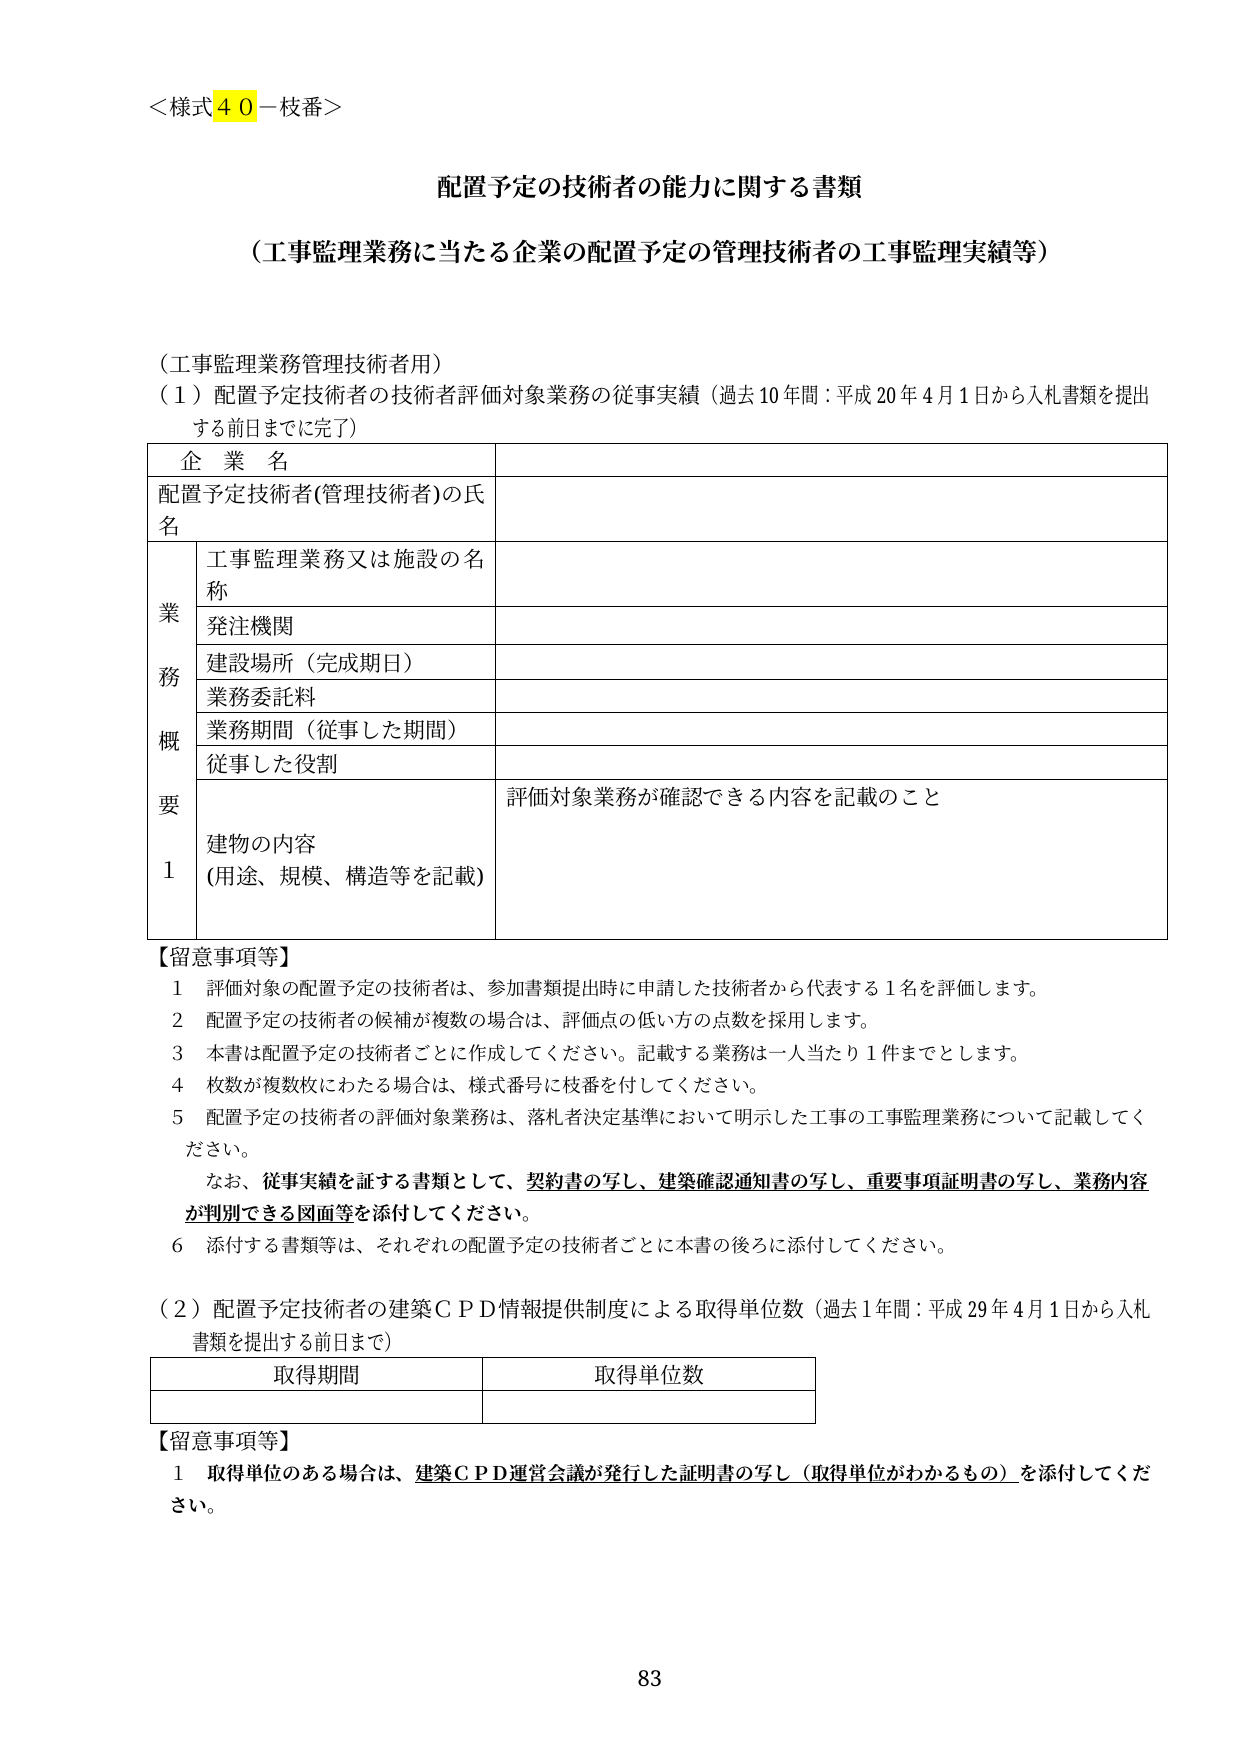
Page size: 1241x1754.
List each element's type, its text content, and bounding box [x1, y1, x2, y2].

table_header 企 業 名 [148, 444, 495, 476]
text ＜様式４０－枝番＞ [148, 90, 213, 122]
table_cell [151, 1391, 482, 1423]
text ６ 添付する書類等は、それぞれの配置予定の技術者ごとに本書の後ろに添付してください。 [166, 1228, 1152, 1260]
table_cell 配置予定技術者(管理技術者)の氏名 [148, 477, 495, 541]
text 【留意事項等】 [148, 1424, 1152, 1456]
table_cell [496, 746, 1167, 778]
table_cell 建設場所（完成期日） [197, 645, 495, 679]
table_cell [496, 680, 1167, 712]
table_cell 発注機関 [197, 607, 495, 643]
table_cell [496, 542, 1167, 606]
table_cell [496, 645, 1167, 679]
text ４ 枚数が複数枚にわたる場合は、様式番号に枝番を付してください。 [168, 1068, 1152, 1100]
table_cell 建物の内容 (用途、規模、構造等を記載) [197, 780, 495, 938]
table_cell 業務期間（従事した期間） [197, 713, 495, 745]
text （２）配置予定技術者の建築ＣＰＤ情報提供制度による取得単位数（過去１年間：平成29年4月1日から入札書類を提出する前日まで） [148, 1292, 1152, 1357]
text （１）配置予定技術者の技術者評価対象業務の従事実績（過去10年間：平成20年4月1日から入札書類を提出する前日までに完了） [148, 378, 1152, 443]
text ３ 本書は配置予定の技術者ごとに作成してください。記載する業務は一人当たり１件までとします。 [168, 1036, 1152, 1068]
table_cell 工事監理業務又は施設の名称 [197, 542, 495, 606]
table_cell [496, 607, 1167, 643]
text 配置予定の技術者の能力に関する書類 [148, 154, 1152, 218]
table_cell [496, 713, 1167, 745]
table_cell 業務委託料 [197, 680, 495, 712]
table_header 取得期間 [151, 1358, 482, 1390]
table_header [496, 444, 1167, 476]
text なお、従事実績を証する書類として、契約書の写し、建築確認通知書の写し、重要事項証明書の写し、業務内容が判別できる図面等を添付してください。 [185, 1164, 1152, 1228]
table_cell [483, 1391, 815, 1423]
text 【留意事項等】 [148, 940, 1152, 972]
text （工事監理業務管理技術者用） [148, 346, 1152, 378]
text （工事監理業務に当たる企業の配置予定の管理技術者の工事監理実績等） [148, 218, 1152, 282]
table_cell 評価対象業務が確認できる内容を記載のこと [496, 780, 1167, 938]
table_cell 従事した役割 [197, 746, 495, 778]
table_cell [496, 477, 1167, 541]
text １ 評価対象の配置予定の技術者は、参加書類提出時に申請した技術者から代表する１名を評価します。 [168, 972, 1152, 1004]
table_header 取得単位数 [483, 1358, 815, 1390]
text ２ 配置予定の技術者の候補が複数の場合は、評価点の低い方の点数を採用します。 [168, 1004, 1152, 1036]
text ＜様式４０－枝番＞ [257, 90, 1152, 122]
text ５ 配置予定の技術者の評価対象業務は、落札者決定基準において明示した工事の工事監理業務について記載してください。 [168, 1100, 1152, 1164]
text １ 取得単位のある場合は、建築ＣＰＤ運営会議が発行した証明書の写し（取得単位がわかるもの）を添付してください。 [169, 1456, 1152, 1520]
table_cell 業 務 概 要 １ [148, 542, 196, 938]
